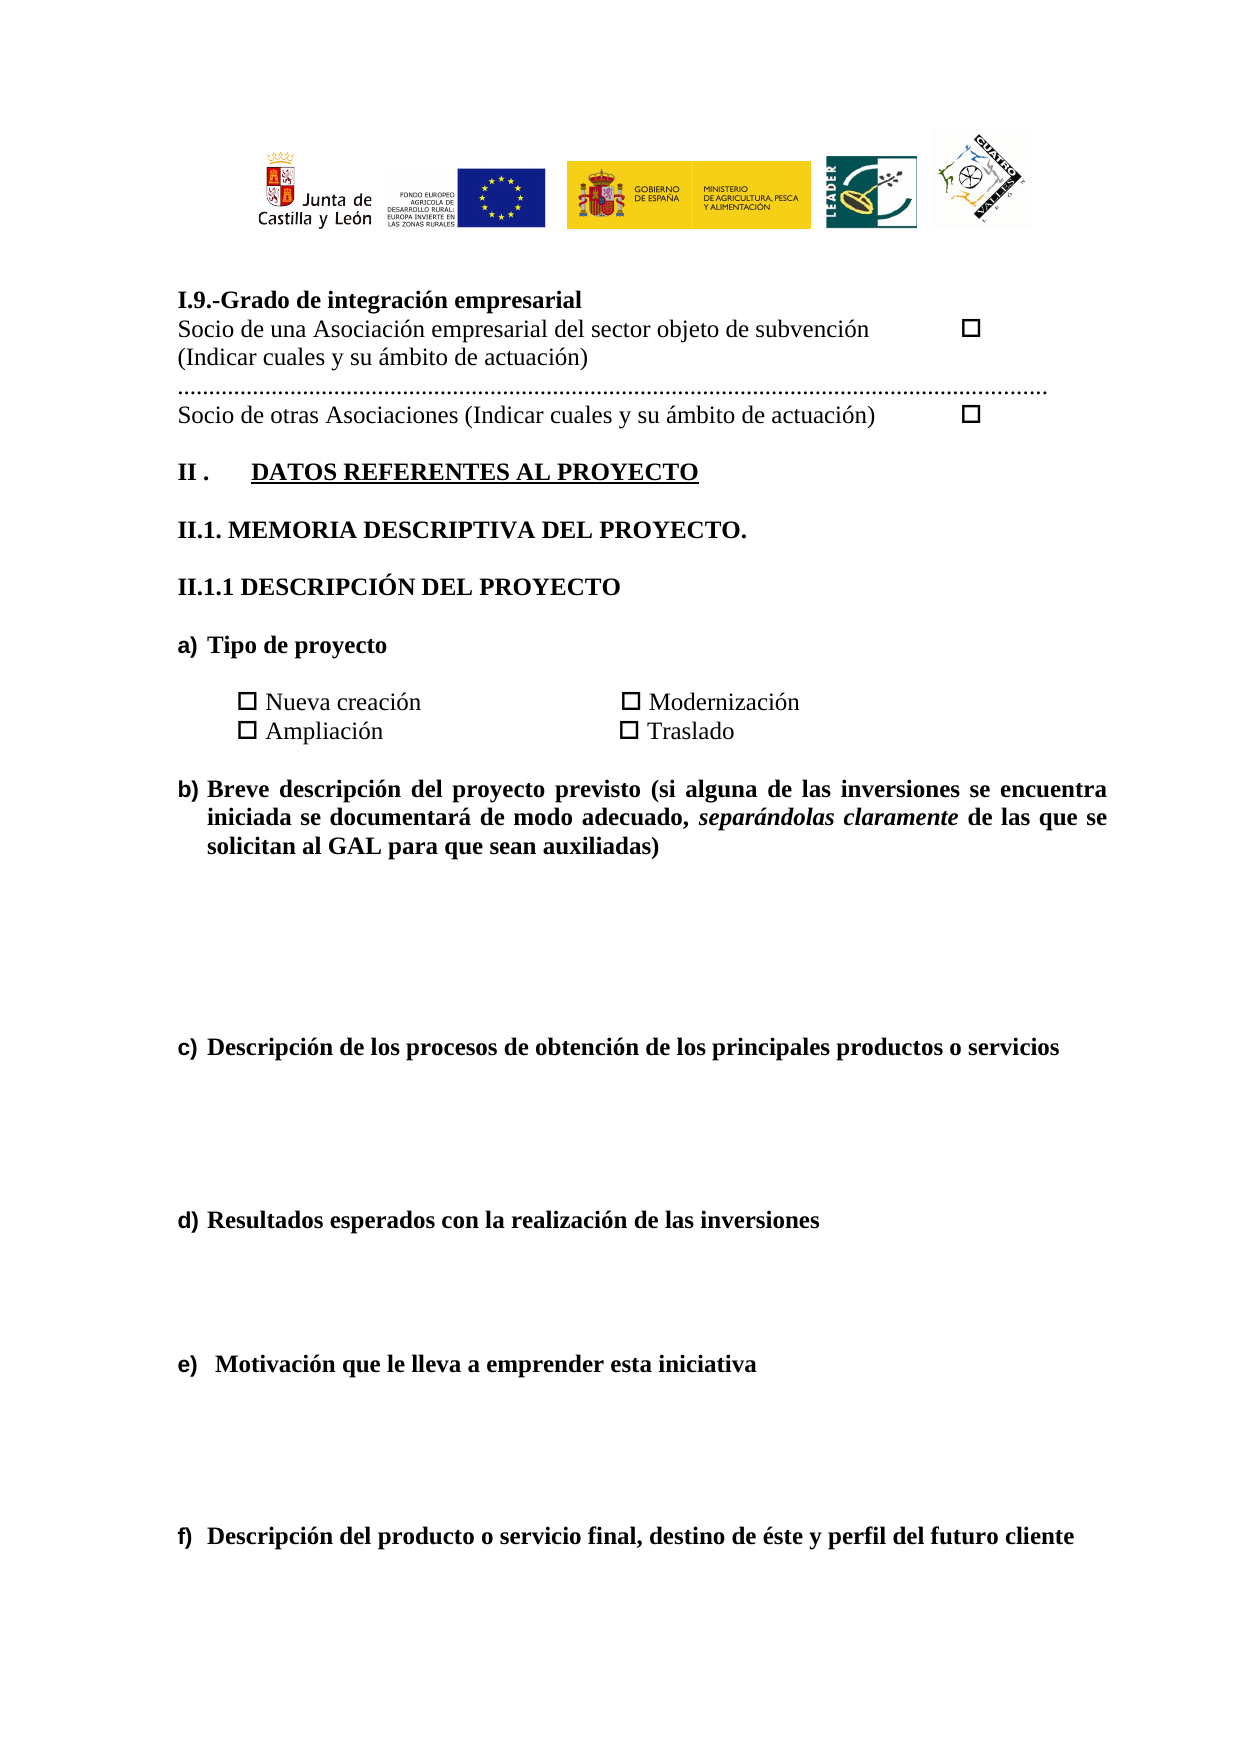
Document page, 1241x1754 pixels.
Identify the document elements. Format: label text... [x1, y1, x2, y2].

text Ampliación Traslado [177, 716, 1107, 745]
list Descripción de los procesos de obtención de los principales productos o servicios [177, 1032, 1107, 1061]
text Socio de otras Asociaciones (Indicar cuales y su ámbito de actuación) [177, 400, 1107, 429]
list Socio de una Asociación empresarial del sector objeto de subvención [177, 314, 1107, 342]
text Nueva creación Modernización [177, 687, 1107, 716]
list Motivación que le lleva a emprender esta iniciativa [177, 1349, 1107, 1377]
list (Indicar cuales y su ámbito de actuación) [177, 342, 1107, 371]
list Descripción del producto o servicio final, destino de éste y perfil del futuro cliente [177, 1521, 1107, 1550]
list Tipo de proyecto [177, 630, 1107, 659]
list II.1. MEMORIA DESCRIPTIVA DEL PROYECTO. [177, 515, 1107, 544]
picture [826, 156, 917, 229]
picture [932, 129, 1031, 229]
picture [258, 151, 372, 229]
text II . DATOS REFERENTES AL PROYECTO [177, 457, 1107, 486]
list Breve descripción del proyecto previsto (si alguna de las inversiones se encuentra iniciada se documentará de modo adecuado, separándolas claramente de las que se solicitan al GAL para que sean auxiliadas) [177, 774, 1107, 860]
list Resultados esperados con la realización de las inversiones [177, 1205, 1107, 1234]
text II.1.1 DESCRIPCIÓN DEL PROYECTO [177, 572, 1107, 601]
text I.9.-Grado de integración empresarial [177, 285, 1107, 314]
picture [567, 161, 811, 229]
picture [387, 167, 547, 229]
